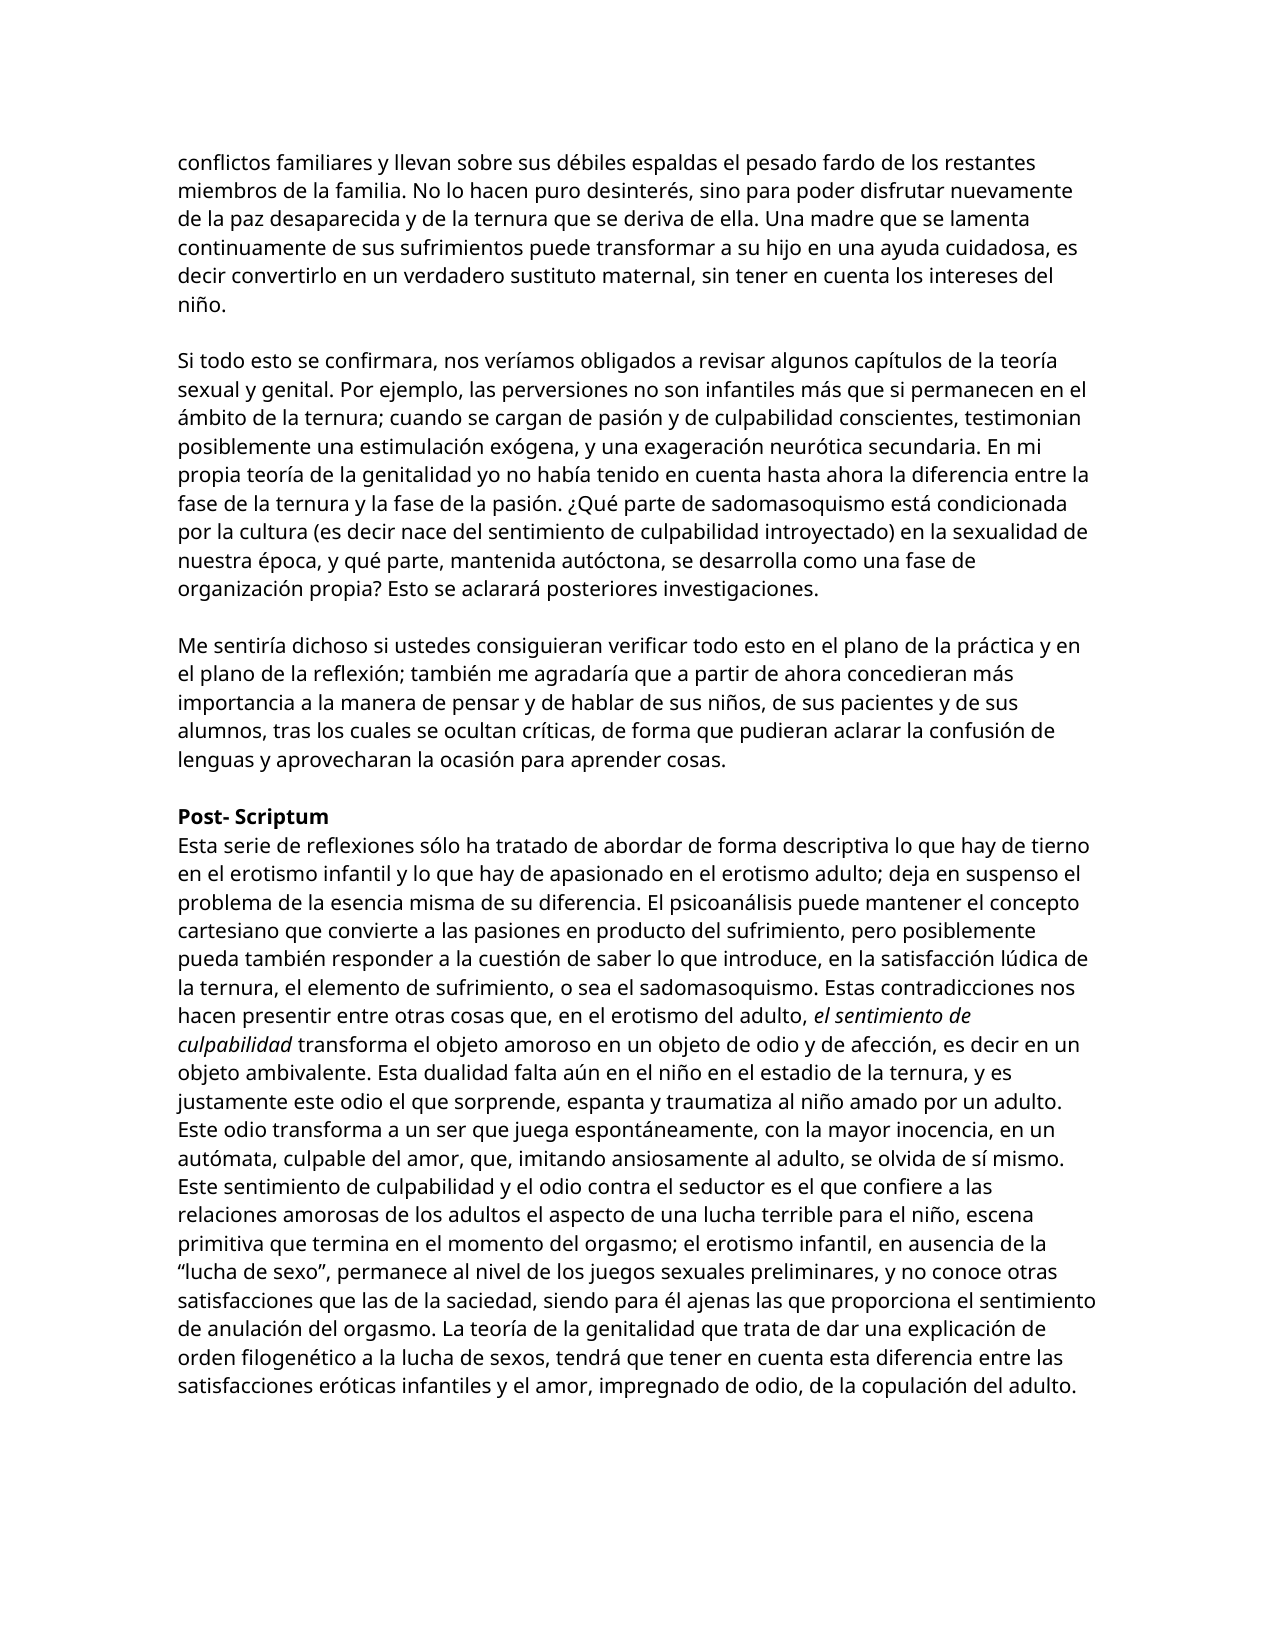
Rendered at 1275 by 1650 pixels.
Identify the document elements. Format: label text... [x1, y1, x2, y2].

text Post- Scriptum Esta serie de reflexiones sólo ha tratado de abordar de forma descriptiva lo que hay de tierno en el erotismo infantil y lo que hay de apasionado en el erotismo adulto; deja en suspenso el problema de la esencia misma de su diferencia. El psicoanálisis puede mantener el concepto cartesiano que convierte a las pasiones en producto del sufrimiento, pero posiblemente pueda también responder a la cuestión de saber lo que introduce, en la satisfacción lúdica de la ternura, el elemento de sufrimiento, o sea el sadomasoquismo. Estas contradicciones nos hacen presentir entre otras cosas que, en el erotismo del adulto, el sentimiento de culpabilidad transforma el objeto amoroso en un objeto de odio y de afección, es decir en un objeto ambivalente. Esta dualidad falta aún en el niño en el estadio de la ternura, y es justamente este odio el que sorprende, espanta y traumatiza al niño amado por un adulto. Este odio transforma a un ser que juega espontáneamente, con la mayor inocencia, en un autómata, culpable del amor, que, imitando ansiosamente al adulto, se olvida de sí mismo. Este sentimiento de culpabilidad y el odio contra el seductor es el que confiere a las relaciones amorosas de los adultos el aspecto de una lucha terrible para el niño, escena primitiva que termina en el momento del orgasmo; el erotismo infantil, en ausencia de la “lucha de sexo”, permanece al nivel de los juegos sexuales preliminares, y no conoce otras satisfacciones que las de la saciedad, siendo para él ajenas las que proporciona el sentimiento de anulación del orgasmo. La teoría de la genitalidad que trata de dar una explicación de orden filogenético a la lucha de sexos, tendrá que tener en cuenta esta diferencia entre las satisfacciones eróticas infantiles y el amor, impregnado de odio, de la copulación del adulto. [177, 802, 1098, 1399]
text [177, 148, 1098, 773]
